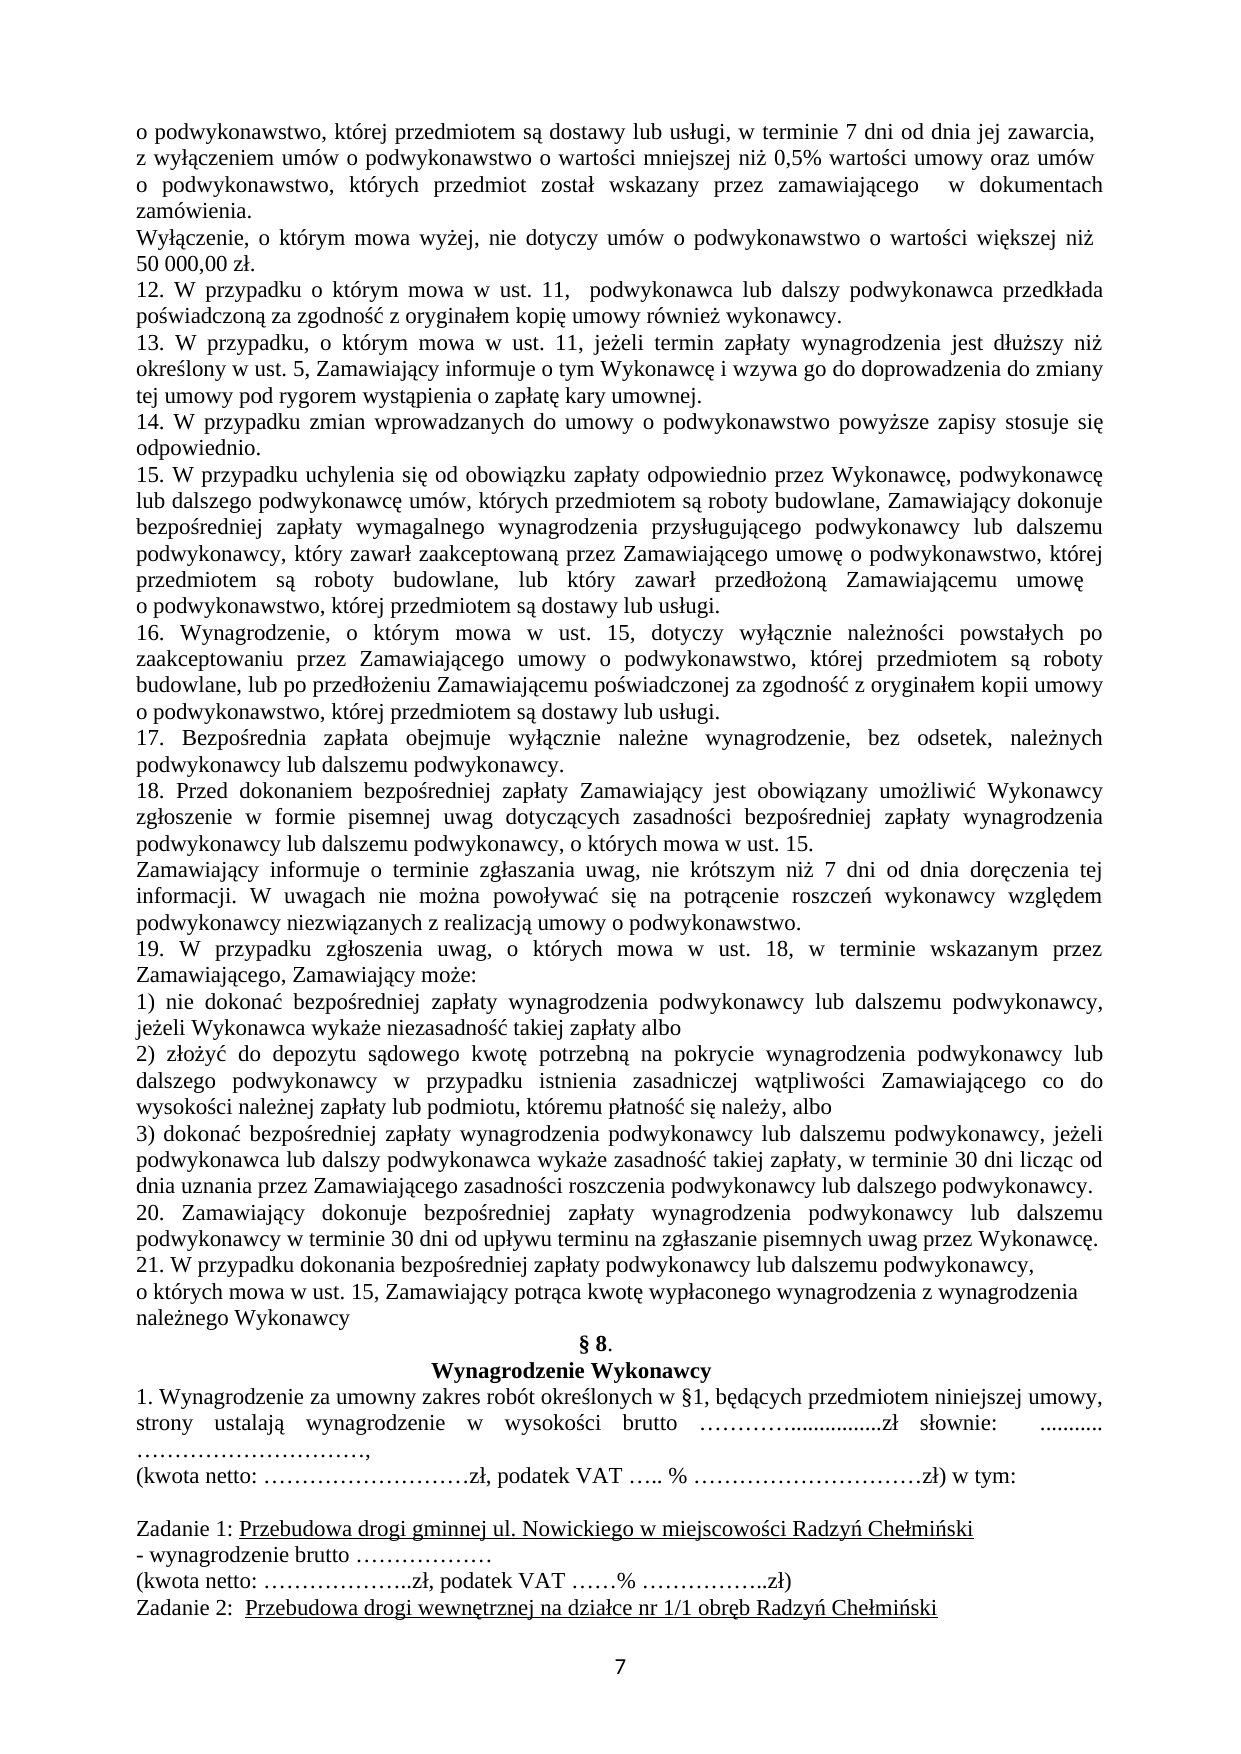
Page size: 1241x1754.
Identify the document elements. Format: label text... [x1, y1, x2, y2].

text Zadanie 2: Przebudowa drogi wewnętrznej na działce nr 1/1 obręb Radzyń Chełmiński [136, 1594, 1104, 1620]
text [136, 1568, 1104, 1594]
text 13. W przypadku, o którym mowa w ust. 11, jeżeli termin zapłaty wynagrodzenia jest dłuższy niż określony w ust. 5, Zamawiający informuje o tym Wykonawcę i wzywa go do doprowadzenia do zmiany tej umowy pod rygorem wystąpienia o zapłatę kary umownej. [136, 329, 1104, 408]
text - wynagrodzenie brutto ……………… [136, 1541, 1104, 1568]
text 20. Zamawiający dokonuje bezpośredniej zapłaty wynagrodzenia podwykonawcy lub dalszemu podwykonawcy w terminie 30 dni od upływu terminu na zgłaszanie pisemnych uwag przez Wykonawcę. [136, 1199, 1104, 1251]
text 21. W przypadku dokonania bezpośredniej zapłaty podwykonawcy lub dalszemu podwykonawcy, o których mowa w ust. 15, Zamawiający potrąca kwotę wypłaconego wynagrodzenia z wynagrodzenia należnego Wykonawcy [136, 1251, 1104, 1330]
text 2) złożyć do depozytu sądowego kwotę potrzebną na pokrycie wynagrodzenia podwykonawcy lub dalszego podwykonawcy w przypadku istnienia zasadniczej wątpliwości Zamawiającego co do wysokości należnej zapłaty lub podmiotu, któremu płatność się należy, albo [136, 1041, 1104, 1119]
text 17. Bezpośrednia zapłata obejmuje wyłącznie należne wynagrodzenie, bez odsetek, należnych podwykonawcy lub dalszemu podwykonawcy. [136, 724, 1104, 777]
text 1. Wynagrodzenie za umowny zakres robót określonych w §1, będących przedmiotem niniejszej umowy, strony ustalają wynagrodzenie w wysokości brutto …………................zł słownie: ...........…………………………, [136, 1383, 1104, 1462]
text 16. Wynagrodzenie, o którym mowa w ust. 15, dotyczy wyłącznie należności powstałych po zaakceptowaniu przez Zamawiającego umowy o podwykonawstwo, której przedmiotem są roboty budowlane, lub po przedłożeniu Zamawiającemu poświadczonej za zgodność z oryginałem kopii umowy o podwykonawstwo, której przedmiotem są dostawy lub usługi. [136, 619, 1104, 724]
text Wynagrodzenie Wykonawcy [357, 1357, 1104, 1383]
text 12. W przypadku o którym mowa w ust. 11, podwykonawca lub dalszy podwykonawca przedkłada poświadczoną za zgodność z oryginałem kopię umowy również wykonawcy. [136, 276, 1104, 329]
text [136, 118, 1104, 223]
text Zamawiający informuje o terminie zgłaszania uwag, nie krótszym niż 7 dni od dnia doręczenia tej informacji. W uwagach nie można powoływać się na potrącenie roszczeń wykonawcy względem podwykonawcy niezwiązanych z realizacją umowy o podwykonawstwo. [136, 856, 1104, 935]
text Wyłączenie, o którym mowa wyżej, nie dotyczy umów o podwykonawstwo o wartości większej niż 50 000,00 zł. [136, 223, 1104, 276]
text 3) dokonać bezpośredniej zapłaty wynagrodzenia podwykonawcy lub dalszemu podwykonawcy, jeżeli podwykonawca lub dalszy podwykonawca wykaże zasadność takiej zapłaty, w terminie 30 dni licząc od dnia uznania przez Zamawiającego zasadności roszczenia podwykonawcy lub dalszego podwykonawcy. [136, 1119, 1104, 1199]
text 15. W przypadku uchylenia się od obowiązku zapłaty odpowiednio przez Wykonawcę, podwykonawcę lub dalszego podwykonawcę umów, których przedmiotem są roboty budowlane, Zamawiający dokonuje bezpośredniej zapłaty wymagalnego wynagrodzenia przysługującego podwykonawcy lub dalszemu podwykonawcy, który zawarł zaakceptowaną przez Zamawiającego umowę o podwykonawstwo, której przedmiotem są roboty budowlane, lub który zawarł przedłożoną Zamawiającemu umowę o podwykonawstwo, której przedmiotem są dostawy lub usługi. [136, 461, 1104, 619]
text § 8. [504, 1330, 1104, 1357]
text 14. W przypadku zmian wprowadzanych do umowy o podwykonawstwo powyższe zapisy stosuje się odpowiednio. [136, 408, 1104, 461]
text Zadanie 1: Przebudowa drogi gminnej ul. Nowickiego w miejscowości Radzyń Chełmiński [136, 1515, 1104, 1541]
text (kwota netto: ………………………zł, podatek VAT ….. % …………………………zł) w tym: [136, 1462, 1104, 1488]
text 1) nie dokonać bezpośredniej zapłaty wynagrodzenia podwykonawcy lub dalszemu podwykonawcy, jeżeli Wykonawca wykaże niezasadność takiej zapłaty albo [136, 988, 1104, 1041]
text 19. W przypadku zgłoszenia uwag, o których mowa w ust. 18, w terminie wskazanym przez Zamawiającego, Zamawiający może: [136, 935, 1104, 988]
text 18. Przed dokonaniem bezpośredniej zapłaty Zamawiający jest obowiązany umożliwić Wykonawcy zgłoszenie w formie pisemnej uwag dotyczących zasadności bezpośredniej zapłaty wynagrodzenia podwykonawcy lub dalszemu podwykonawcy, o których mowa w ust. 15. [136, 777, 1104, 856]
